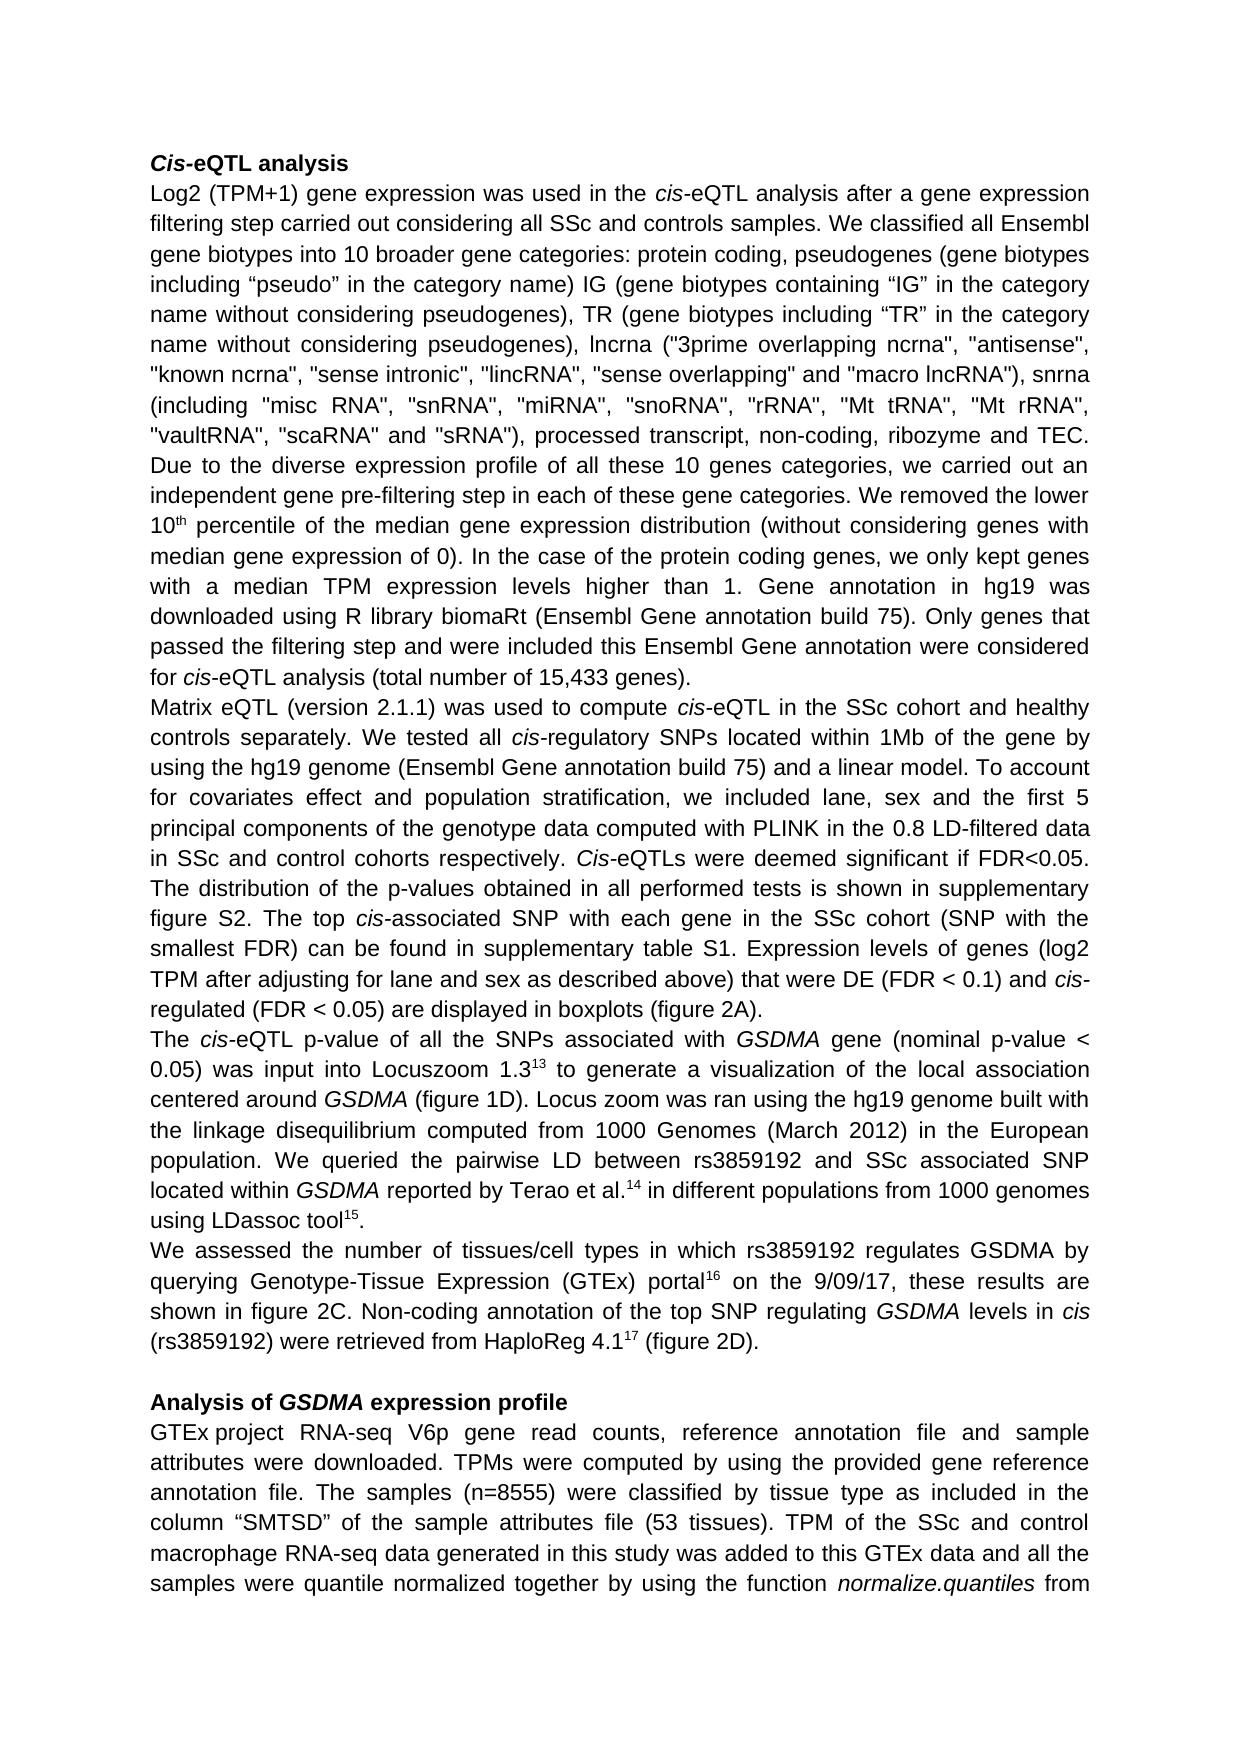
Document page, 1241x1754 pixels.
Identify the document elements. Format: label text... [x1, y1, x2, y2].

text Cis-eQTL analysis [150, 150, 1090, 176]
text Log2 (TPM+1) gene expression was used in the cis-eQTL analysis after a gene expression filtering step carried out considering all SSc and controls samples. We classified all Ensembl gene biotypes into 10 broader gene categories: protein coding, pseudogenes (gene biotypes including “pseudo” in the category name) IG (gene biotypes containing “IG” in the category name without considering pseudogenes), TR (gene biotypes including “TR” in the category name without considering pseudogenes), lncrna ("3prime overlapping ncrna", "antisense", "known ncrna", "sense intronic", "lincRNA", "sense overlapping" and "macro lncRNA"), snrna (including "misc RNA", "snRNA", "miRNA", "snoRNA", "rRNA", "Mt tRNA", "Mt rRNA", "vaultRNA", "scaRNA" and "sRNA"), processed transcript, non-coding, ribozyme and TEC. Due to the diverse expression profile of all these 10 genes categories, we carried out an independent gene pre-filtering step in each of these gene categories. We removed the lower 10th percentile of the median gene expression distribution (without considering genes with median gene expression of 0). In the case of the protein coding genes, we only kept genes with a median TPM expression levels higher than 1. Gene annotation in hg19 was downloaded using R library biomaRt (Ensembl Gene annotation build 75). Only genes that passed the filtering step and were included this Ensembl Gene annotation were considered for cis-eQTL analysis (total number of 15,433 genes). [150, 180, 1090, 690]
text We assessed the number of tissues/cell types in which rs3859192 regulates GSDMA by querying Genotype-Tissue Expression (GTEx) portal16 on the 9/09/17, these results are shown in figure 2C. Non-coding annotation of the top SNP regulating GSDMA levels in cis (rs3859192) were retrieved from HaploReg 4.117 (figure 2D). [150, 1237, 1090, 1354]
text Analysis of GSDMA expression profile [150, 1388, 1090, 1415]
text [150, 1419, 1090, 1596]
text Matrix eQTL (version 2.1.1) was used to compute cis-eQTL in the SSc cohort and healthy controls separately. We tested all cis-regulatory SNPs located within 1Mb of the gene by using the hg19 genome (Ensembl Gene annotation build 75) and a linear model. To account for covariates effect and population stratification, we included lane, sex and the first 5 principal components of the genotype data computed with PLINK in the 0.8 LD-filtered data in SSc and control cohorts respectively. Cis-eQTLs were deemed significant if FDR<0.05. The distribution of the p-values obtained in all performed tests is shown in supplementary figure S2. The top cis-associated SNP with each gene in the SSc cohort (SNP with the smallest FDR) can be found in supplementary table S1. Expression levels of genes (log2 TPM after adjusting for lane and sex as described above) that were DE (FDR < 0.1) and cis-regulated (FDR < 0.05) are displayed in boxplots (figure 2A). [150, 694, 1090, 1022]
text The cis-eQTL p-value of all the SNPs associated with GSDMA gene (nominal p-value < 0.05) was input into Locuszoom 1.313 to generate a visualization of the local association centered around GSDMA (figure 1D). Locus zoom was ran using the hg19 genome built with the linkage disequilibrium computed from 1000 Genomes (March 2012) in the European population. We queried the pairwise LD between rs3859192 and SSc associated SNP located within GSDMA reported by Terao et al.14 in different populations from 1000 genomes using LDassoc tool15. [150, 1026, 1090, 1234]
